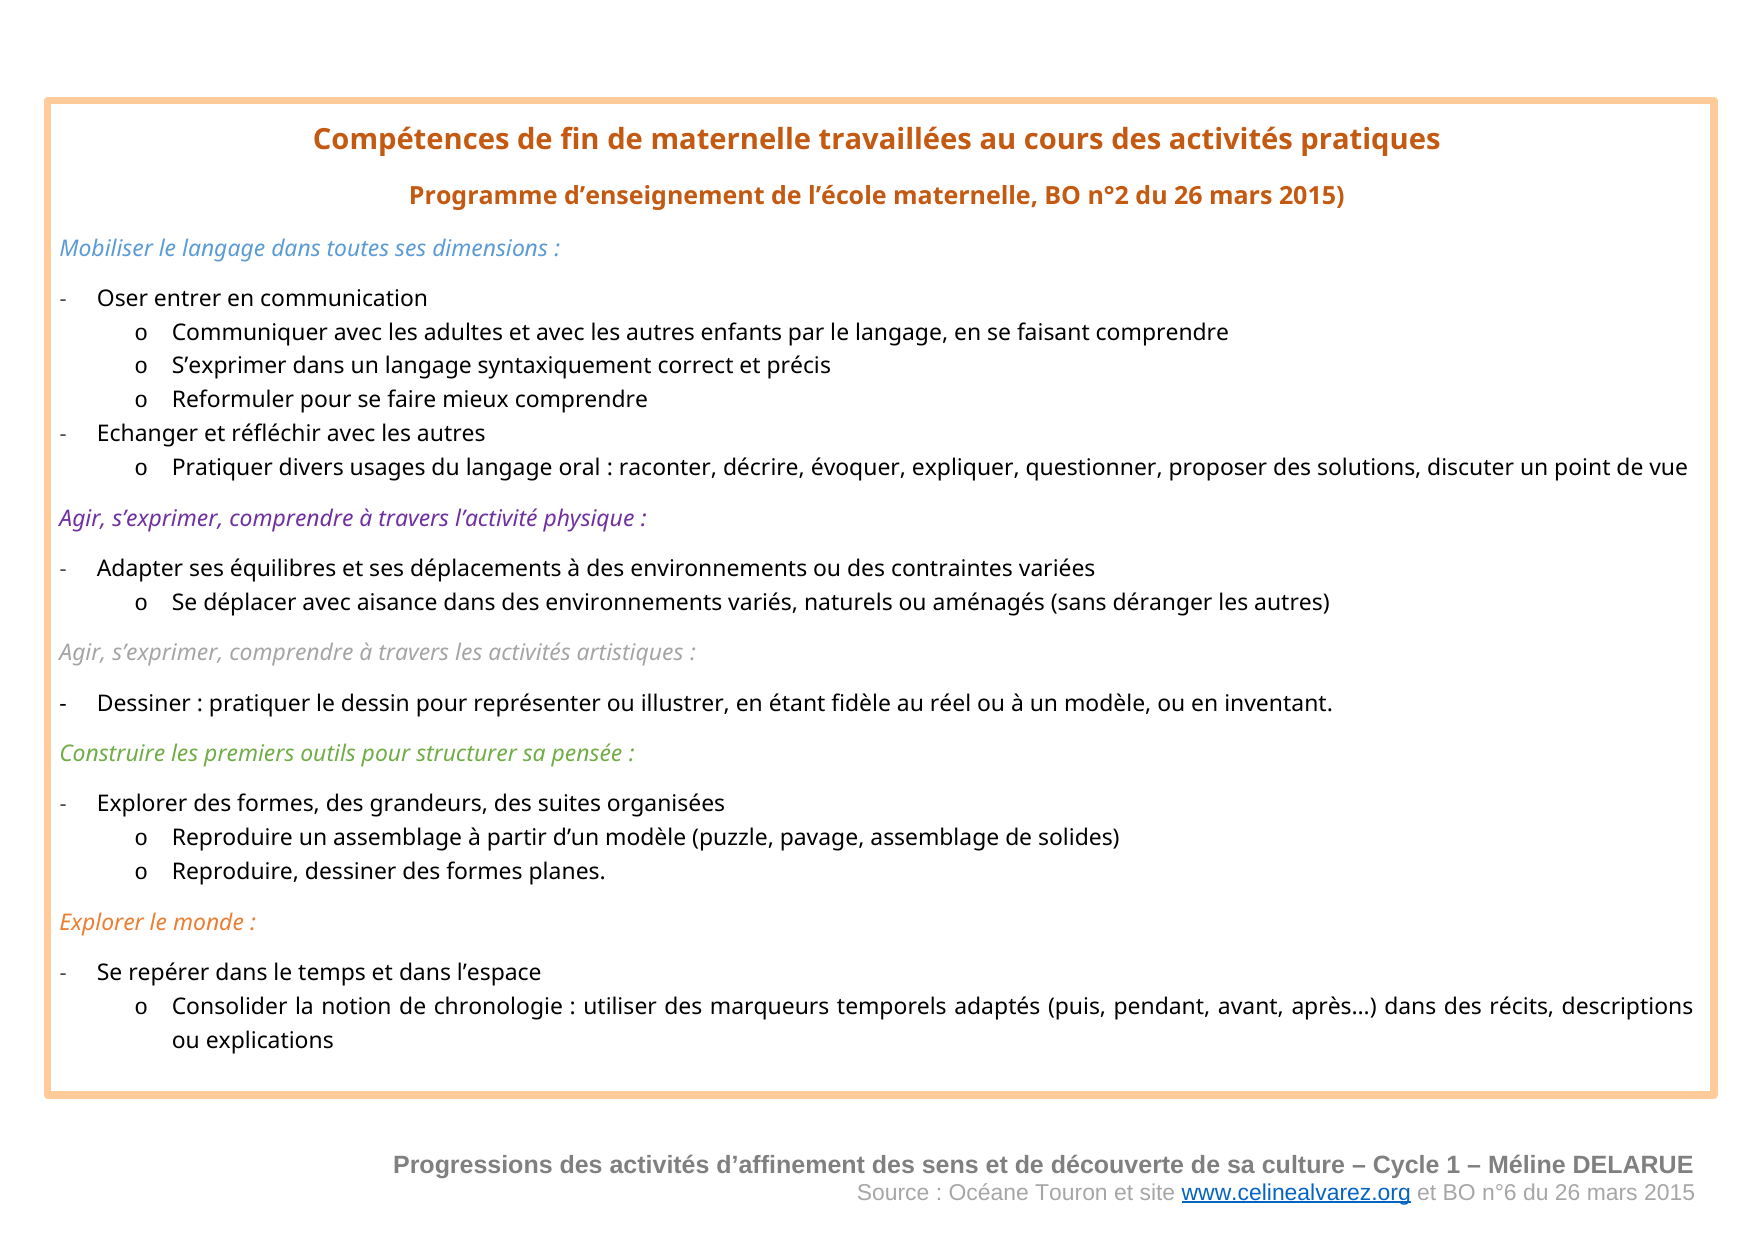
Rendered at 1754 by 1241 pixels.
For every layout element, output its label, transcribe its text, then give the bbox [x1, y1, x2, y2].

list Reformuler pour se faire mieux comprendre [134, 383, 1695, 415]
list Se repérer dans le temps et dans l’espace [59, 956, 1695, 987]
list Pratiquer divers usages du langage oral : raconter, décrire, évoquer, expliquer, questionner, proposer des solutions, discuter un point de vue [134, 451, 1695, 482]
list Reproduire, dessiner des formes planes. [134, 855, 1695, 886]
text Programme d’enseignement de l’école maternelle, BO n°2 du 26 mars 2015) [59, 178, 1695, 212]
list Echanger et réfléchir avec les autres [59, 417, 1695, 448]
text Explorer le monde : [59, 906, 1695, 937]
list Consolider la notion de chronologie : utiliser des marqueurs temporels adaptés (puis, pendant, avant, après…) dans des récits, descriptions ou explications [134, 990, 1695, 1055]
text Mobiliser le langage dans toutes ses dimensions : [59, 231, 1695, 263]
list Dessiner : pratiquer le dessin pour représenter ou illustrer, en étant fidèle au réel ou à un modèle, ou en inventant. [59, 687, 1695, 718]
text Compétences de fin de maternelle travaillées au cours des activités pratiques [59, 118, 1695, 158]
list Reproduire un assemblage à partir d’un modèle (puzzle, pavage, assemblage de solides) [134, 821, 1695, 852]
text Agir, s’exprimer, comprendre à travers l’activité physique : [59, 501, 1695, 533]
text Agir, s’exprimer, comprendre à travers les activités artistiques : [59, 636, 1695, 667]
list S’exprimer dans un langage syntaxiquement correct et précis [134, 349, 1695, 381]
list Adapter ses équilibres et ses déplacements à des environnements ou des contraintes variées [59, 552, 1695, 583]
list Communiquer avec les adultes et avec les autres enfants par le langage, en se faisant comprendre [134, 316, 1695, 347]
text Construire les premiers outils pour structurer sa pensée : [59, 737, 1695, 768]
list Se déplacer avec aisance dans des environnements variés, naturels ou aménagés (sans déranger les autres) [134, 586, 1695, 617]
list Explorer des formes, des grandeurs, des suites organisées [59, 787, 1695, 819]
list Oser entrer en communication [59, 282, 1695, 313]
